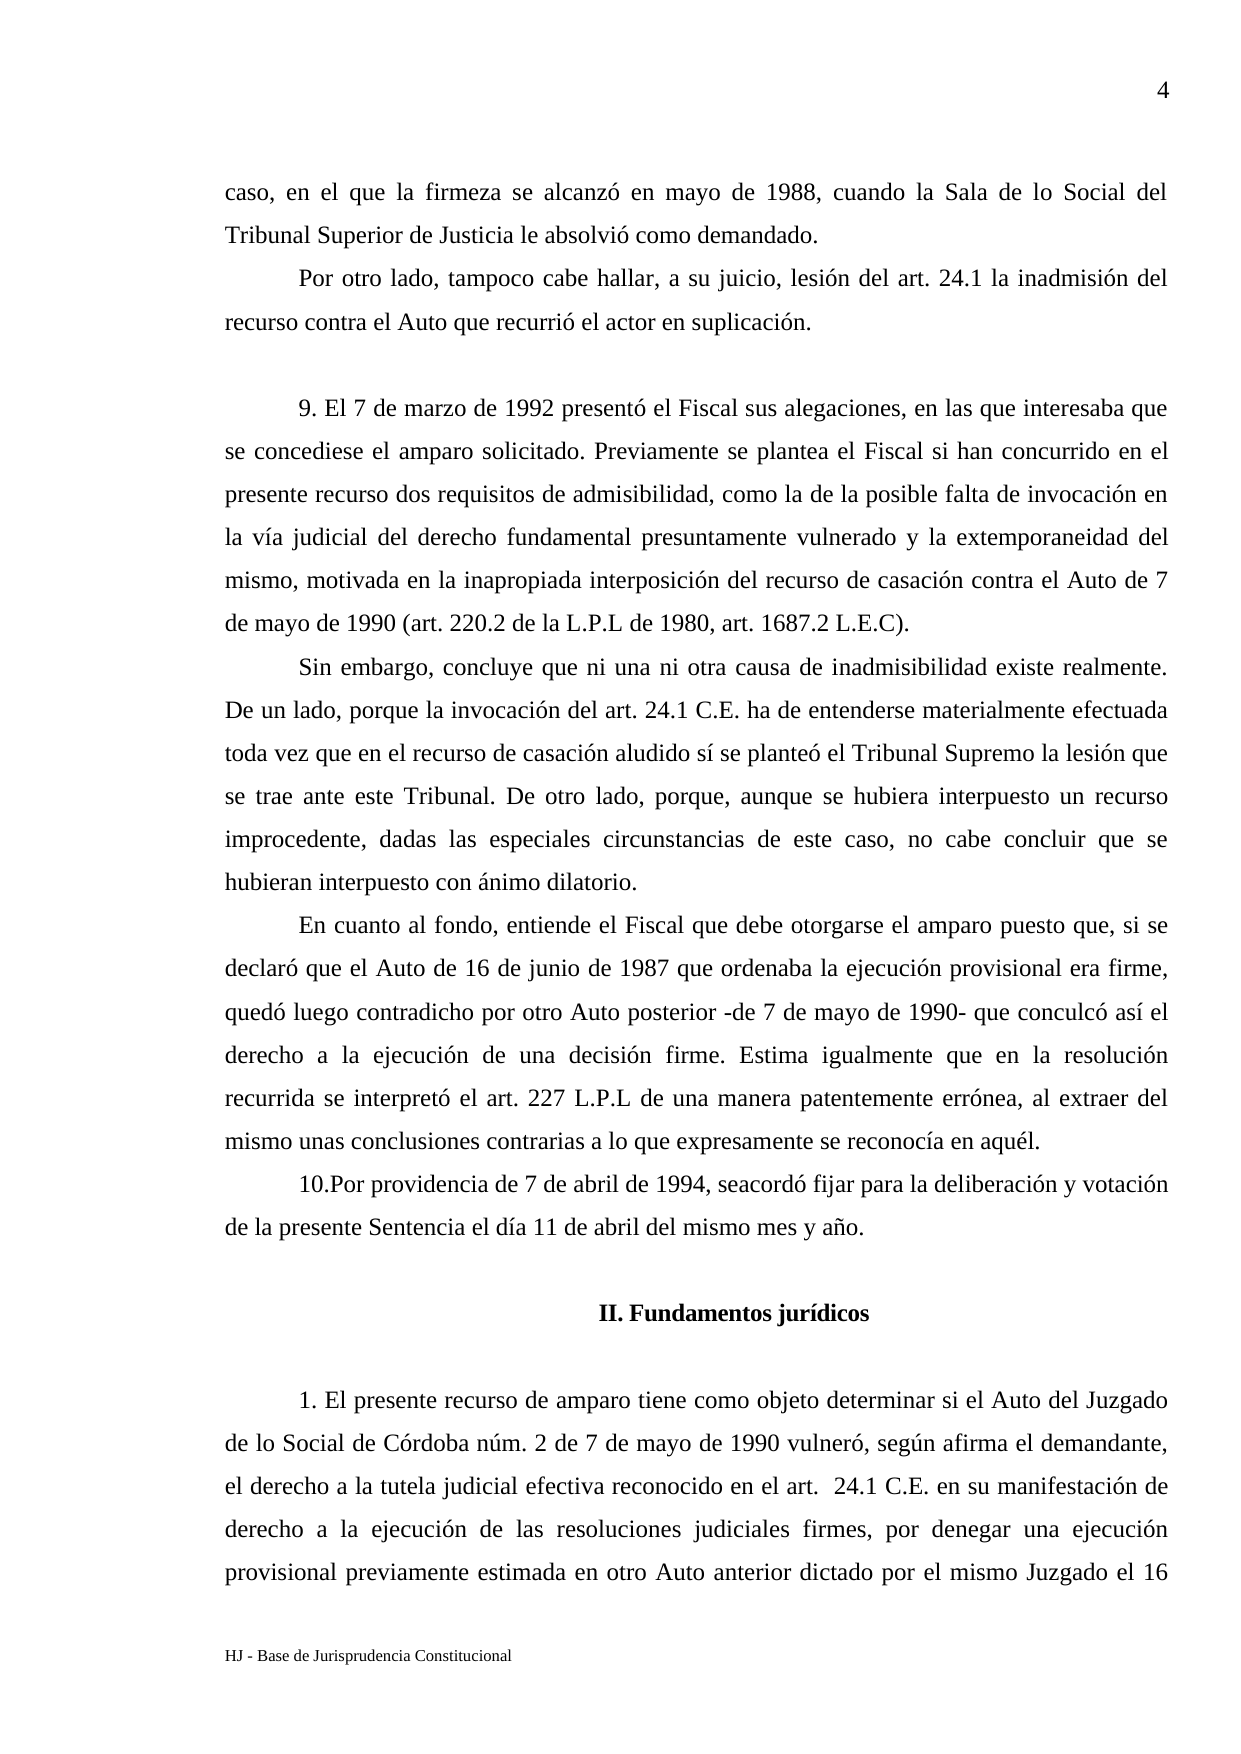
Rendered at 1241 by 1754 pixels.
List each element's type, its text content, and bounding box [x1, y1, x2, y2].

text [224, 1385, 1169, 1586]
text 10.Por providencia de 7 de abril de 1994, seacordó fijar para la deliberación y votación de la presente Sentencia el día 11 de abril del mismo mes y año. [224, 1169, 1169, 1241]
text En cuanto al fondo, entiende el Fiscal que debe otorgarse el amparo puesto que, si se declaró que el Auto de 16 de junio de 1987 que ordenaba la ejecución provisional era firme, quedó luego contradicho por otro Auto posterior -de 7 de mayo de 1990- que conculcó así el derecho a la ejecución de una decisión firme. Estima igualmente que en la resolución recurrida se interpretó el art. 227 L.P.L de una manera patentemente errónea, al extraer del mismo unas conclusiones contrarias a lo que expresamente se reconocía en aquél. [224, 910, 1169, 1155]
text Sin embargo, concluye que ni una ni otra causa de inadmisibilidad existe realmente. De un lado, porque la invocación del art. 24.1 C.E. ha de entenderse materialmente efectuada toda vez que en el recurso de casación aludido sí se planteó el Tribunal Supremo la lesión que se trae ante este Tribunal. De otro lado, porque, aunque se hubiera interpuesto un recurso improcedente, dadas las especiales circunstancias de este caso, no cabe concluir que se hubieran interpuesto con ánimo dilatorio. [224, 652, 1169, 896]
text Por otro lado, tampoco cabe hallar, a su juicio, lesión del art. 24.1 la inadmisión del recurso contra el Auto que recurrió el actor en suplicación. [224, 263, 1169, 335]
subtitle II. Fundamentos jurídicos [224, 1298, 1169, 1327]
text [224, 177, 1169, 249]
text 9. El 7 de marzo de 1992 presentó el Fiscal sus alegaciones, en las que interesaba que se concediese el amparo solicitado. Previamente se plantea el Fiscal si han concurrido en el presente recurso dos requisitos de admisibilidad, como la de la posible falta de invocación en la vía judicial del derecho fundamental presuntamente vulnerado y la extemporaneidad del mismo, motivada en la inapropiada interposición del recurso de casación contra el Auto de 7 de mayo de 1990 (art. 220.2 de la L.P.L de 1980, art. 1687.2 L.E.C). [224, 393, 1169, 637]
